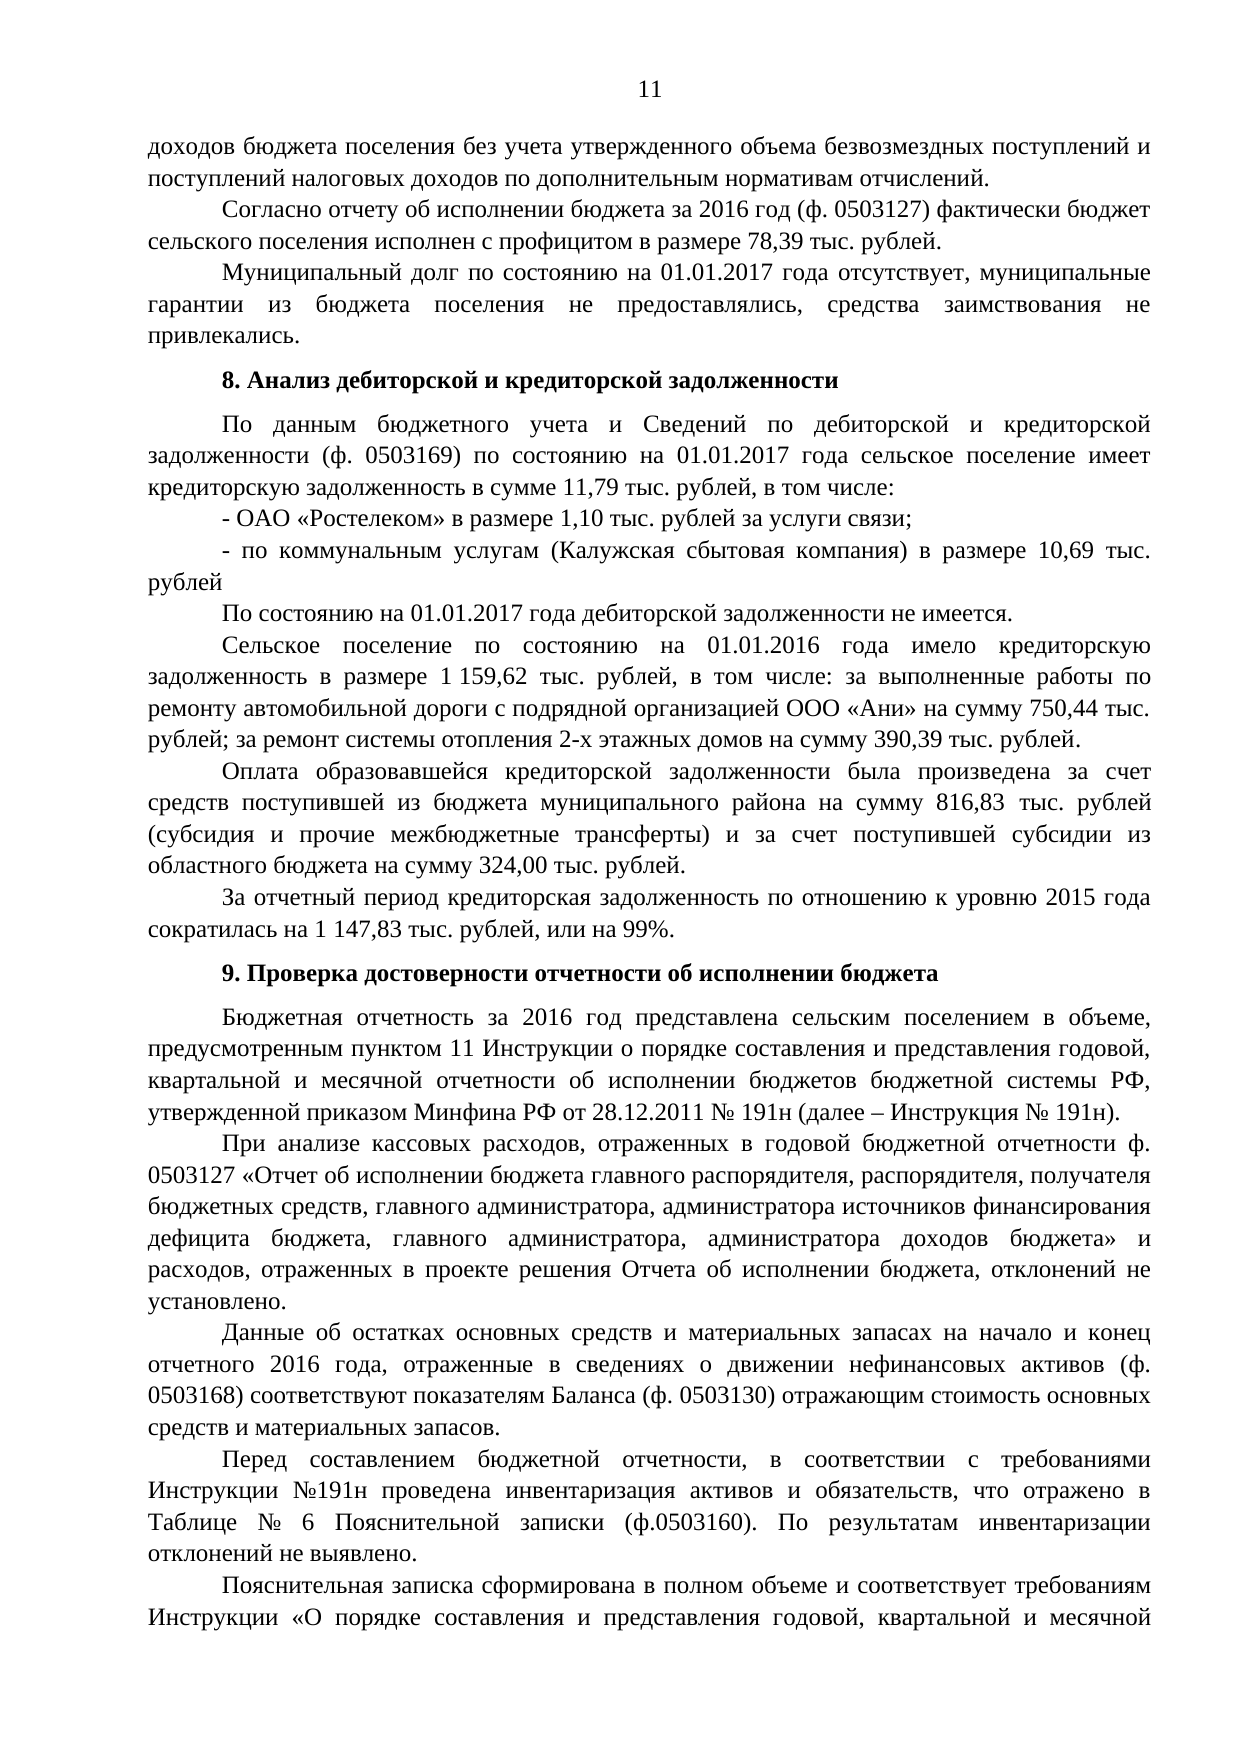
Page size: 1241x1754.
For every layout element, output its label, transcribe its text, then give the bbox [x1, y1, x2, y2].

text Оплата образовавшейся кредиторской задолженности была произведена за счет средств поступившей из бюджета муниципального района на сумму 816,83 тыс. рублей (субсидия и прочие межбюджетные трансферты) и за счет поступившей субсидии из областного бюджета на сумму 324,00 тыс. рублей. [148, 756, 1152, 879]
text При анализе кассовых расходов, отраженных в годовой бюджетной отчетности ф. 0503127 «Отчет об исполнении бюджета главного распорядителя, распорядителя, получателя бюджетных средств, главного администратора, администратора источников финансирования дефицита бюджета, главного администратора, администратора доходов бюджета» и расходов, отраженных в проекте решения Отчета об исполнении бюджета, отклонений не установлено. [148, 1128, 1152, 1315]
text Перед составлением бюджетной отчетности, в соответствии с требованиями Инструкции №191н проведена инвентаризация активов и обязательств, что отражено в Таблице № 6 Пояснительной записки (ф.0503160). По результатам инвентаризации отклонений не выявлено. [148, 1444, 1152, 1567]
text - по коммунальным услугам (Калужская сбытовая компания) в размере 10,69 тыс. рублей [148, 535, 1152, 595]
text Сельское поселение по состоянию на 01.01.2016 года имело кредиторскую задолженность в размере 1 159,62 тыс. рублей, в том числе: за выполненные работы по ремонту автомобильной дороги с подрядной организацией ООО «Ани» на сумму 750,44 тыс. рублей; за ремонт системы отопления 2-х этажных домов на сумму 390,39 тыс. рублей. [148, 630, 1152, 753]
text 9. Проверка достоверности отчетности об исполнении бюджета [148, 958, 1152, 987]
text По состоянию на 01.01.2017 года дебиторской задолженности не имеется. [148, 598, 1152, 627]
text Данные об остатках основных средств и материальных запасах на начало и конец отчетного 2016 года, отраженные в сведениях о движении нефинансовых активов (ф. 0503168) соответствуют показателям Баланса (ф. 0503130) отражающим стоимость основных средств и материальных запасов. [148, 1317, 1152, 1441]
text За отчетный период кредиторская задолженность по отношению к уровню 2015 года сократилась на 1 147,83 тыс. рублей, или на 99%. [148, 882, 1152, 942]
text - ОАО «Ростелеком» в размере 1,10 тыс. рублей за услуги связи; [148, 503, 1152, 532]
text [148, 1570, 1152, 1630]
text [148, 131, 1152, 192]
text Бюджетная отчетность за 2016 год представлена сельским поселением в объеме, предусмотренным пунктом 11 Инструкции о порядке составления и представления годовой, квартальной и месячной отчетности об исполнении бюджетов бюджетной системы РФ, утвержденной приказом Минфина РФ от 28.12.2011 № 191н (далее – Инструкция № 191н). [148, 1002, 1152, 1125]
text По данным бюджетного учета и Сведений по дебиторской и кредиторской задолженности (ф. 0503169) по состоянию на 01.01.2017 года сельское поселение имеет кредиторскую задолженность в сумме 11,79 тыс. рублей, в том числе: [148, 409, 1152, 501]
text 8. Анализ дебиторской и кредиторской задолженности [148, 365, 1152, 393]
text Согласно отчету об исполнении бюджета за 2016 год (ф. 0503127) фактически бюджет сельского поселения исполнен с профицитом в размере 78,39 тыс. рублей. [148, 194, 1152, 255]
text Муниципальный долг по состоянию на 01.01.2017 года отсутствует, муниципальные гарантии из бюджета поселения не предоставлялись, средства заимствования не привлекались. [148, 257, 1152, 349]
